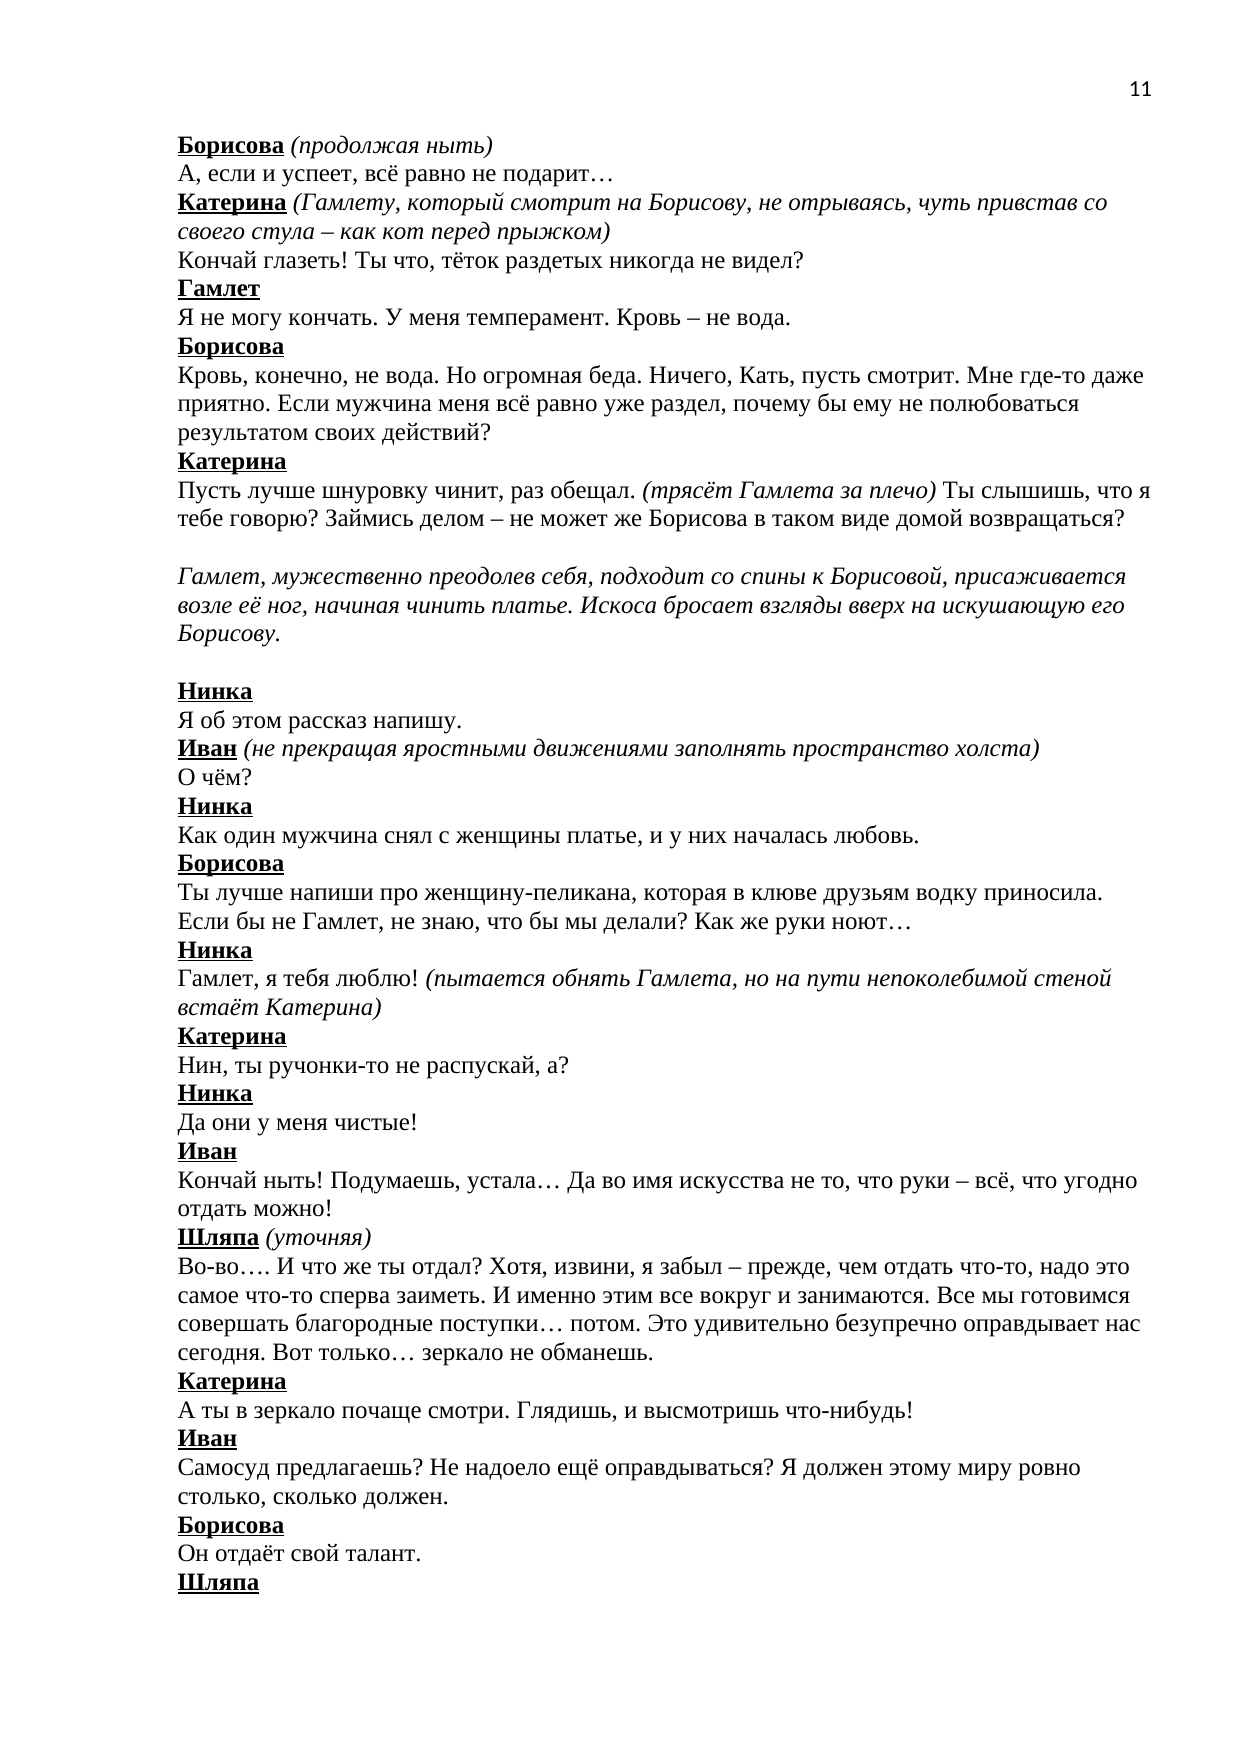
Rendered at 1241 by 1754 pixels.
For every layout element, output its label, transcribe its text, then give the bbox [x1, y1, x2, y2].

text Нинка [177, 676, 1152, 705]
text Иван [177, 1423, 1152, 1452]
text Ты лучше напиши про женщину-пеликана, которая в клюве друзьям водку приносила. Если бы не Гамлет, не знаю, что бы мы делали? Как же руки ноют… [177, 877, 1152, 935]
text Борисова [177, 848, 1152, 877]
text Нинка [177, 1078, 1152, 1107]
text Нин, ты ручонки-то не распускай, а? [177, 1050, 1152, 1078]
text Он отдаёт свой талант. [177, 1538, 1152, 1567]
text Нинка [177, 935, 1152, 963]
text Гамлет, я тебя люблю! (пытается обнять Гамлета, но на пути непоколебимой стеной встаёт Катерина) [177, 963, 1152, 1021]
text А, если и успеет, всё равно не подарит… [177, 158, 1152, 187]
text Иван (не прекращая яростными движениями заполнять пространство холста) [177, 733, 1152, 762]
text Борисова [177, 331, 1152, 360]
text Шляпа (уточняя) [177, 1222, 1152, 1251]
text Пусть лучше шнуровку чинит, раз обещал. (трясёт Гамлета за плечо) Ты слышишь, что я тебе говорю? Займись делом – не может же Борисова в таком виде домой возвращаться? [177, 475, 1152, 532]
text Нинка [177, 791, 1152, 820]
text Самосуд предлагаешь? Не надоело ещё оправдываться? Я должен этому миру ровно столько, сколько должен. [177, 1452, 1152, 1510]
text Борисова (продолжая ныть) [177, 130, 1152, 158]
text Как один мужчина снял с женщины платье, и у них началась любовь. [177, 820, 1152, 848]
text Шляпа [177, 1567, 1152, 1596]
text А ты в зеркало почаще смотри. Глядишь, и высмотришь что-нибудь! [177, 1395, 1152, 1423]
text Я об этом рассказ напишу. [177, 705, 1152, 733]
text Кровь, конечно, не вода. Но огромная беда. Ничего, Кать, пусть смотрит. Мне где-то даже приятно. Если мужчина меня всё равно уже раздел, почему бы ему не полюбоваться результатом своих действий? [177, 360, 1152, 446]
text Борисова [177, 1510, 1152, 1538]
text Катерина [177, 446, 1152, 475]
text Катерина [177, 1021, 1152, 1050]
text Гамлет [177, 273, 1152, 302]
text Кончай ныть! Подумаешь, устала… Да во имя искусства не то, что руки – всё, что угодно отдать можно! [177, 1165, 1152, 1222]
text Иван [177, 1136, 1152, 1165]
text Катерина (Гамлету, который смотрит на Борисову, не отрываясь, чуть привстав со своего стула – как кот перед прыжком) [177, 187, 1152, 245]
text Во-во…. И что же ты отдал? Хотя, извини, я забыл – прежде, чем отдать что-то, надо это самое что-то сперва заиметь. И именно этим все вокруг и занимаются. Все мы готовимся совершать благородные поступки… потом. Это удивительно безупречно оправдывает нас сегодня. Вот только… зеркало не обманешь. [177, 1251, 1152, 1366]
text О чём? [177, 762, 1152, 791]
text Гамлет, мужественно преодолев себя, подходит со спины к Борисовой, присаживается возле её ног, начиная чинить платье. Искоса бросает взгляды вверх на искушающую его Борисову. [177, 561, 1152, 647]
text Да они у меня чистые! [177, 1107, 1152, 1136]
text Кончай глазеть! Ты что, тёток раздетых никогда не видел? [177, 245, 1152, 273]
text Катерина [177, 1366, 1152, 1395]
text Я не могу кончать. У меня темперамент. Кровь – не вода. [177, 302, 1152, 331]
